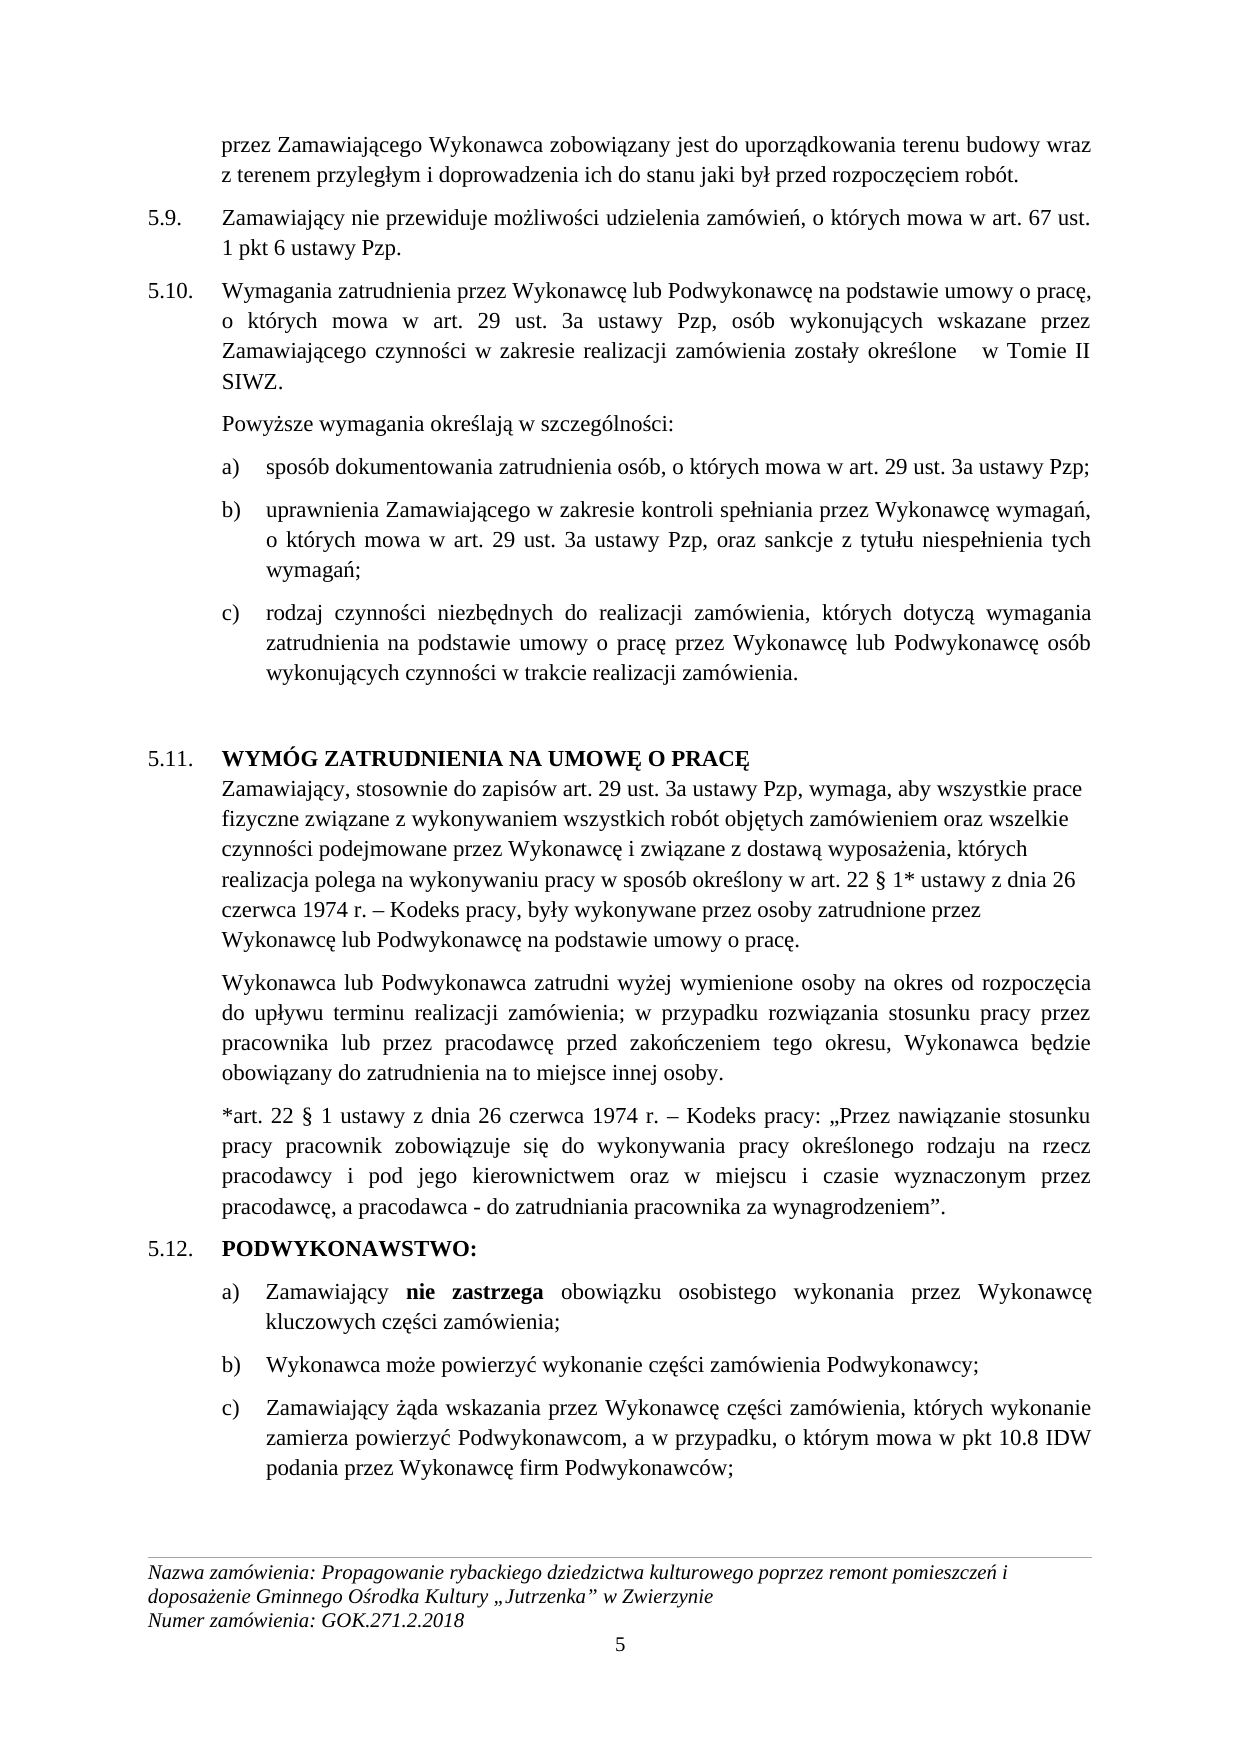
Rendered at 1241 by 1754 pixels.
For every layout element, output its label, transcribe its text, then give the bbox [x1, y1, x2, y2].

text a) sposób dokumentowania zatrudnienia osób, o których mowa w art. 29 ust. 3a ustawy Pzp; [222, 453, 1092, 479]
text b) Wykonawca może powierzyć wykonanie części zamówienia Podwykonawcy; [222, 1351, 1092, 1377]
list Zamawiający nie zastrzega obowiązku osobistego wykonania przez Wykonawcę kluczowych części zamówienia; [222, 1278, 1092, 1335]
text 5.12. PODWYKONAWSTWO: [148, 1236, 1092, 1262]
text c) Zamawiający żąda wskazania przez Wykonawcę części zamówienia, których wykonanie zamierza powierzyć Podwykonawcom, a w przypadku, o którym mowa w pkt 10.8 IDW podania przez Wykonawcę firm Podwykonawców; [222, 1394, 1092, 1481]
text c) rodzaj czynności niezbędnych do realizacji zamówienia, których dotyczą wymagania zatrudnienia na podstawie umowy o pracę przez Wykonawcę lub Podwykonawcę osób wykonujących czynności w trakcie realizacji zamówienia. [222, 599, 1092, 686]
text Powyższe wymagania określają w szczególności: [222, 411, 1092, 437]
text Wykonawca lub Podwykonawca zatrudni wyżej wymienione osoby na okres od rozpoczęcia do upływu terminu realizacji zamówienia; w przypadku rozwiązania stosunku pracy przez pracownika lub przez pracodawcę przed zakończeniem tego okresu, Wykonawca będzie obowiązany do zatrudnienia na to miejsce innej osoby. [222, 969, 1092, 1086]
text b) uprawnienia Zamawiającego w zakresie kontroli spełniania przez Wykonawcę wymagań, o których mowa w art. 29 ust. 3a ustawy Pzp, oraz sankcje z tytułu niespełnienia tych wymagań; [222, 496, 1092, 583]
text *art. 22 § 1 ustawy z dnia 26 czerwca 1974 r. – Kodeks pracy: „Przez nawiązanie stosunku pracy pracownik zobowiązuje się do wykonywania pracy określonego rodzaju na rzecz pracodawcy i pod jego kierownictwem oraz w miejscu i czasie wyznaczonym przez pracodawcę, a pracodawca - do zatrudniania pracownika za wynagrodzeniem”. [222, 1102, 1092, 1219]
text 5.9. Zamawiający nie przewiduje możliwości udzielenia zamówień, o których mowa w art. 67 ust. 1 pkt 6 ustawy Pzp. [148, 204, 1092, 261]
text Zamawiający, stosownie do zapisów art. 29 ust. 3a ustawy Pzp, wymaga, aby wszystkie prace fizyczne związane z wykonywaniem wszystkich robót objętych zamówieniem oraz wszelkie czynności podejmowane przez Wykonawcę i związane z dostawą wyposażenia, których realizacja polega na wykonywaniu pracy w sposób określony w art. 22 § 1* ustawy z dnia 26 czerwca 1974 r. – Kodeks pracy, były wykonywane przez osoby zatrudnione przez Wykonawcę lub Podwykonawcę na podstawie umowy o pracę. [221, 775, 1092, 952]
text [148, 131, 1092, 188]
text 5.10. Wymagania zatrudnienia przez Wykonawcę lub Podwykonawcę na podstawie umowy o pracę, o których mowa w art. 29 ust. 3a ustawy Pzp, osób wykonujących wskazane przez Zamawiającego czynności w zakresie realizacji zamówienia zostały określone w Tomie II SIWZ. [148, 277, 1092, 394]
text 5.11. WYMÓG ZATRUDNIENIA NA UMOWĘ O PRACĘ [148, 745, 1092, 771]
